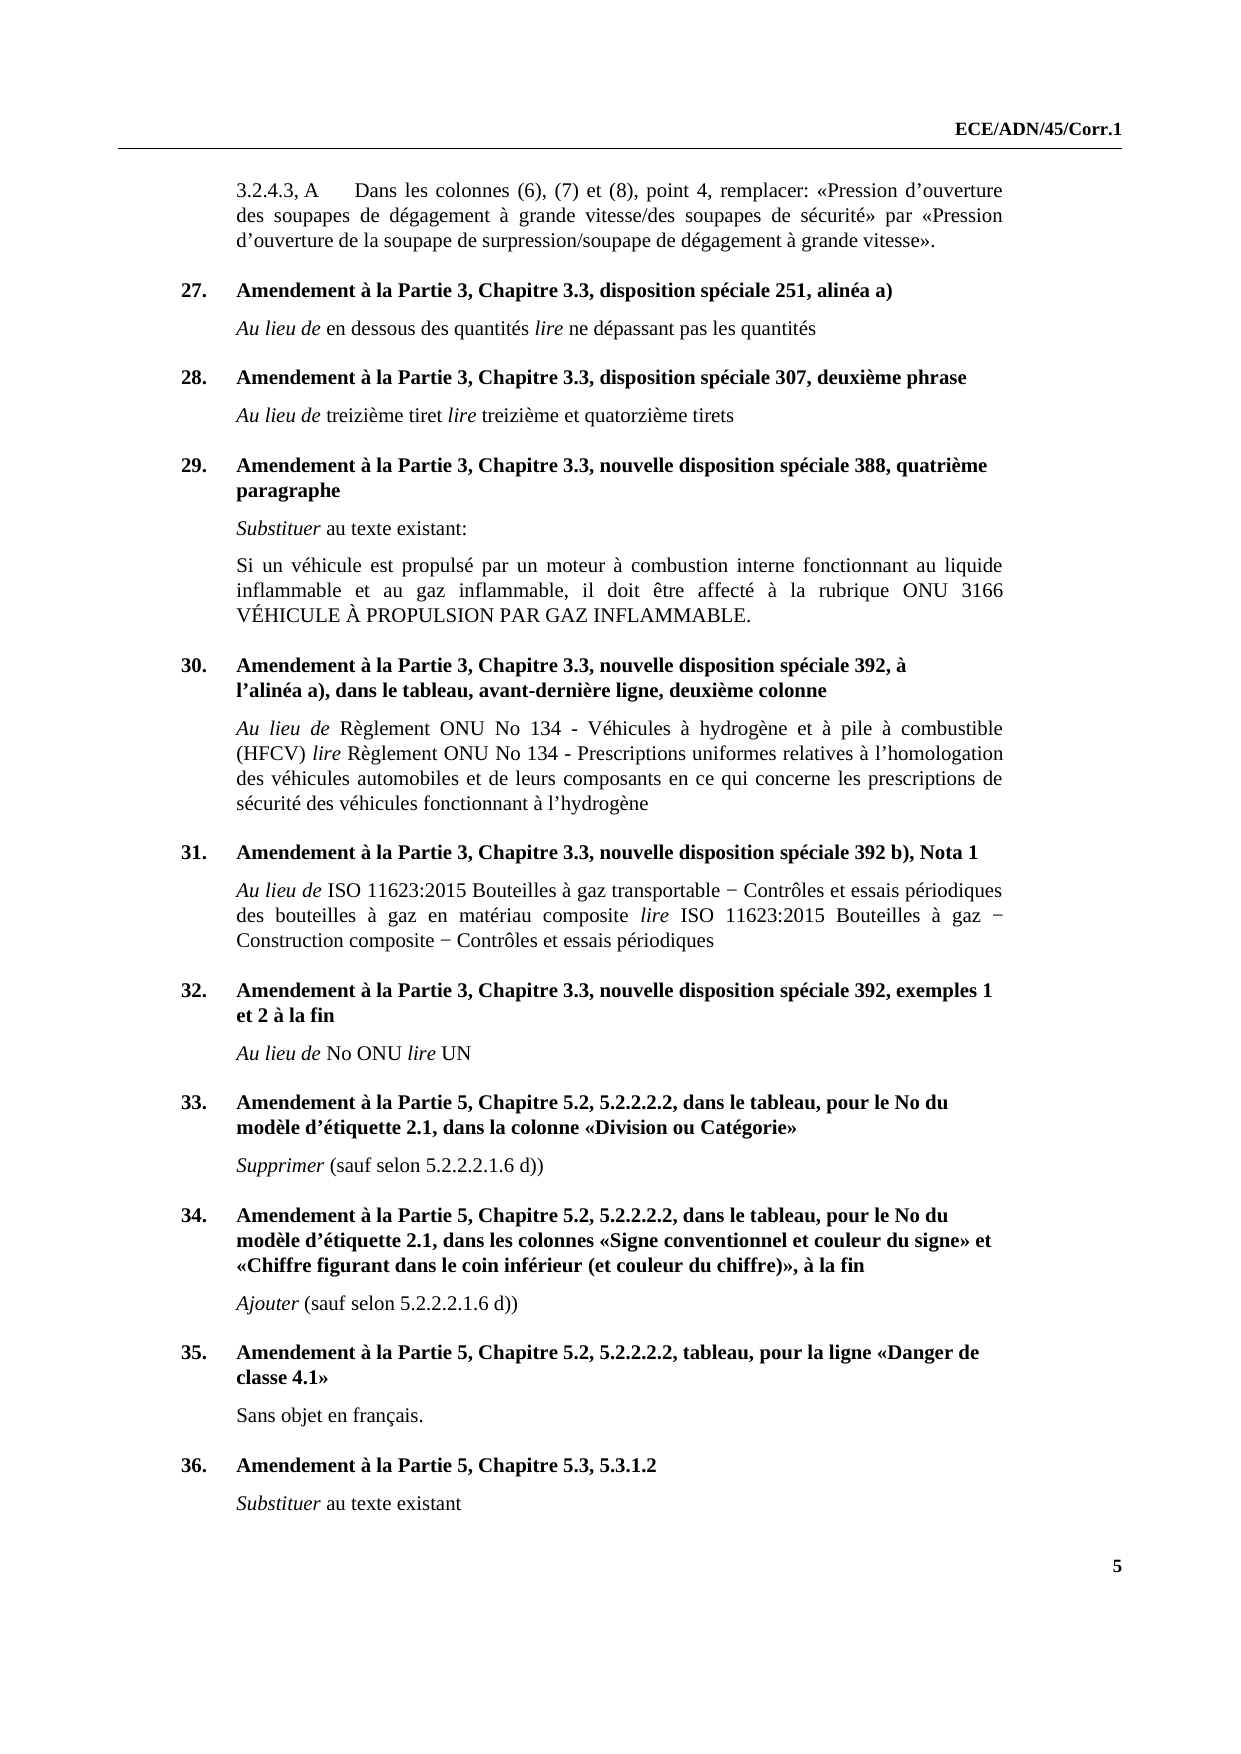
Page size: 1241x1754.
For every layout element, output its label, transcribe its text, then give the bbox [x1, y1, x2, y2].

text Ajouter (sauf selon 5.2.2.2.1.6 d)) [236, 1290, 1004, 1315]
text Substituer au texte existant [236, 1490, 1004, 1515]
text Supprimer (sauf selon 5.2.2.2.1.6 d)) [236, 1152, 1004, 1177]
text 3.2.4.3, A Dans les colonnes (6), (7) et (8), point 4, remplacer: «Pression d’ouverture des soupapes de dégagement à grande vitesse/des soupapes de sécurité» par «Pression d’ouverture de la soupape de surpression/soupape de dégagement à grande vitesse». [236, 177, 1004, 252]
text Au lieu de No ONU lire UN [236, 1040, 1004, 1065]
text Substituer au texte existant: [236, 515, 1004, 540]
text 36. Amendement à la Partie 5, Chapitre 5.3, 5.3.1.2 [118, 1452, 1004, 1477]
text Si un véhicule est propulsé par un moteur à combustion interne fonctionnant au liquide inflammable et au gaz inflammable, il doit être affecté à la rubrique ONU 3166 VÉHICULE À PROPULSION PAR GAZ INFLAMMABLE. [236, 552, 1004, 627]
text 33. Amendement à la Partie 5, Chapitre 5.2, 5.2.2.2.2, dans le tableau, pour le No du modèle d’étiquette 2.1, dans la colonne «Division ou Catégorie» [118, 1090, 1004, 1140]
text 32. Amendement à la Partie 3, Chapitre 3.3, nouvelle disposition spéciale 392, exemples 1 et 2 à la fin [118, 977, 1004, 1027]
text 30. Amendement à la Partie 3, Chapitre 3.3, nouvelle disposition spéciale 392, à l’alinéa a), dans le tableau, avant-dernière ligne, deuxième colonne [118, 652, 1004, 702]
text 34. Amendement à la Partie 5, Chapitre 5.2, 5.2.2.2.2, dans le tableau, pour le No du modèle d’étiquette 2.1, dans les colonnes «Signe conventionnel et couleur du signe» et «Chiffre figurant dans le coin inférieur (et couleur du chiffre)», à la fin [118, 1202, 1004, 1277]
text 28. Amendement à la Partie 3, Chapitre 3.3, disposition spéciale 307, deuxième phrase [118, 365, 1004, 390]
text 29. Amendement à la Partie 3, Chapitre 3.3, nouvelle disposition spéciale 388, quatrième paragraphe [118, 452, 1004, 502]
text Au lieu de en dessous des quantités lire ne dépassant pas les quantités [236, 315, 1004, 340]
text 27. Amendement à la Partie 3, Chapitre 3.3, disposition spéciale 251, alinéa a) [118, 277, 1004, 302]
text 31. Amendement à la Partie 3, Chapitre 3.3, nouvelle disposition spéciale 392 b), Nota 1 [118, 840, 1004, 865]
text 35. Amendement à la Partie 5, Chapitre 5.2, 5.2.2.2.2, tableau, pour la ligne «Danger de classe 4.1» [118, 1340, 1004, 1390]
text Au lieu de ISO 11623:2015 Bouteilles à gaz transportable − Contrôles et essais périodiques des bouteilles à gaz en matériau composite lire ISO 11623:2015 Bouteilles à gaz − Construction composite − Contrôles et essais périodiques [236, 877, 1004, 952]
text Au lieu de Règlement ONU No 134 - Véhicules à hydrogène et à pile à combustible (HFCV) lire Règlement ONU No 134 - Prescriptions uniformes relatives à l’homologation des véhicules automobiles et de leurs composants en ce qui concerne les prescriptions de sécurité des véhicules fonctionnant à l’hydrogène [236, 715, 1004, 815]
text Sans objet en français. [236, 1402, 1004, 1427]
text Au lieu de treizième tiret lire treizième et quatorzième tirets [236, 402, 1004, 427]
